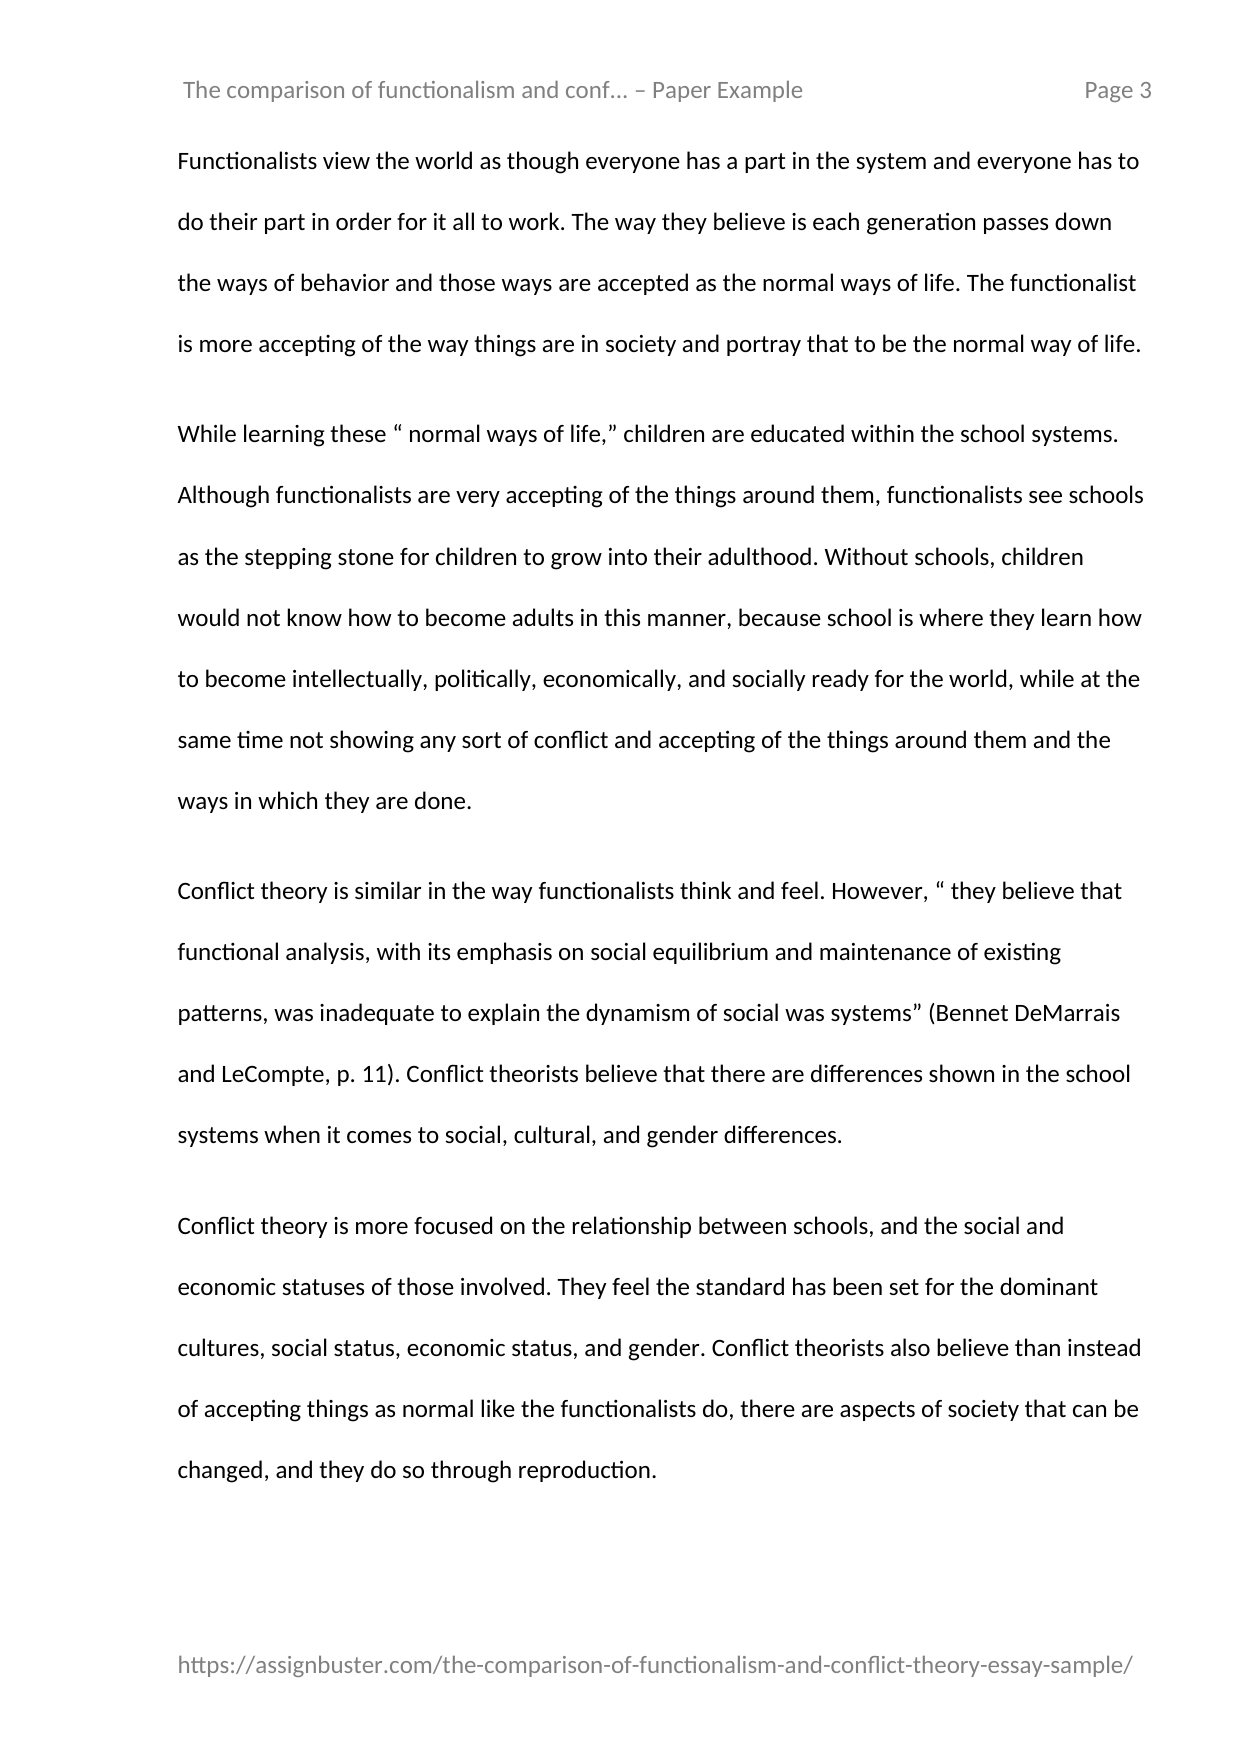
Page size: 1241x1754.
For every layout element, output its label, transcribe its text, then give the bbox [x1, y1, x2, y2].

text Conflict theory is similar in the way functionalists think and feel. However, “ they believe that functional analysis, with its emphasis on social equilibrium and maintenance of existing patterns, was inadequate to explain the dynamism of social was systems” (Bennet DeMarrais and LeCompte, p. 11). Conflict theorists believe that there are differences shown in the school systems when it comes to social, cultural, and gender differences. [177, 875, 1152, 1150]
text While learning these “ normal ways of life,” children are educated within the school systems. Although functionalists are very accepting of the things around them, functionalists see schools as the stepping stone for children to grow into their adulthood. Without schools, children would not know how to become adults in this manner, because school is where they learn how to become intellectually, politically, economically, and socially ready for the world, while at the same time not showing any sort of conflict and accepting of the things around them and the ways in which they are done. [177, 419, 1152, 815]
text Conflict theory is more focused on the relationship between schools, and the social and economic statuses of those involved. They feel the standard has been set for the dominant cultures, social status, economic status, and gender. Conflict theorists also believe than instead of accepting things as normal like the functionalists do, there are aspects of society that can be changed, and they do so through reproduction. [177, 1210, 1152, 1485]
text Functionalists view the world as though everyone has a part in the system and everyone has to do their part in order for it all to work. The way they believe is each generation passes down the ways of behavior and those ways are accepted as the normal ways of life. The functionalist is more accepting of the way things are in society and portray that to be the normal way of life. [177, 145, 1152, 359]
